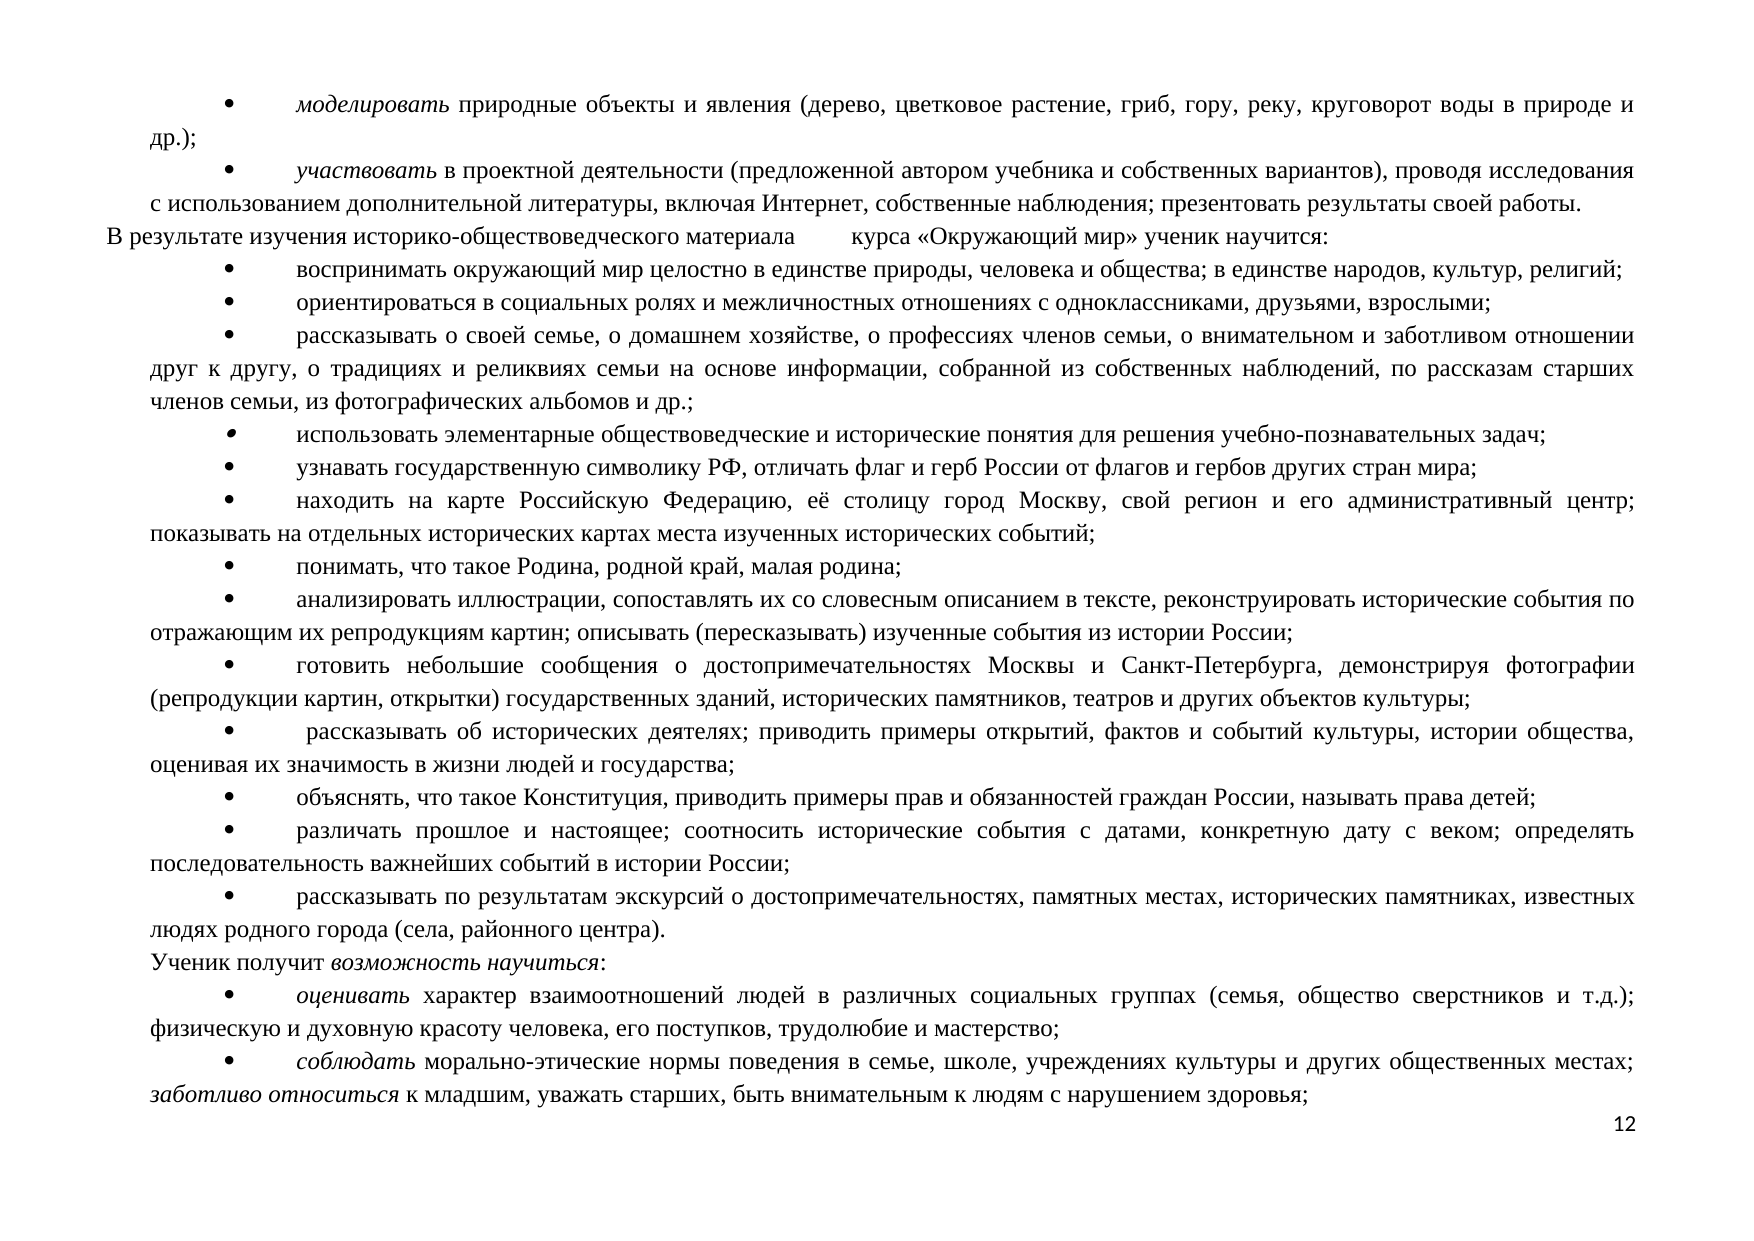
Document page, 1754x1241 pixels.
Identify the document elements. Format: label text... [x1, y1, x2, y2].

text Ученик получит возможность научиться: [75, 947, 1636, 976]
list рассказывать о своей семье, о домашнем хозяйстве, о профессиях членов семьи, о внимательном и заботливом отношении друг к другу, о традициях и реликвиях семьи на основе информации, собранной из собственных наблюдений, по рассказам старших членов семьи, из фотографических альбомов и др.; [150, 320, 1636, 414]
list различать прошлое и настоящее; соотносить исторические события с датами, конкретную дату с веком; определять последовательность важнейших событий в истории России; [150, 815, 1636, 877]
list ориентироваться в социальных ролях и межличностных отношениях с одноклассниками, друзьями, взрослыми; [150, 287, 1636, 316]
list воспринимать окружающий мир целостно в единстве природы, человека и общества; в единстве народов, культур, религий; [150, 254, 1636, 282]
list участвовать в проектной деятельности (предложенной автором учебника и собственных вариантов), проводя исследования с использованием дополнительной литературы, включая Интернет, собственные наблюдения; презентовать результаты своей работы. [150, 155, 1636, 216]
list готовить небольшие сообщения о достопримечательностях Москвы и Санкт-Петербурга, демонстрируя фотографии (репродукции картин, открытки) государственных зданий, исторических памятников, театров и других объектов культуры; [150, 650, 1636, 712]
list узнавать государственную символику РФ, отличать флаг и герб России от флагов и гербов других стран мира; [150, 452, 1636, 481]
list понимать, что такое Родина, родной край, малая родина; [150, 551, 1636, 580]
list моделировать природные объекты и явления (дерево, цветковое растение, гриб, гору, реку, круговорот воды в природе и др.); [150, 89, 1636, 150]
list использовать элементарные обществоведческие и исторические понятия для решения учебно-познавательных задач; [150, 419, 1636, 448]
list соблюдать морально-этические нормы поведения в семье, школе, учреждениях культуры и других общественных местах; заботливо относиться к младшим, уважать старших, быть внимательным к людям с нарушением здоровья; [150, 1046, 1636, 1108]
text В результате изучения историко-обществоведческого материала курса «Окружающий мир» ученик научится: [75, 221, 1636, 249]
list анализировать иллюстрации, сопоставлять их со словесным описанием в тексте, реконструировать исторические события по отражающим их репродукциям картин; описывать (пересказывать) изученные события из истории России; [150, 584, 1636, 646]
list объяснять, что такое Конституция, приводить примеры прав и обязанностей граждан России, называть права детей; [150, 782, 1636, 811]
list оценивать характер взаимоотношений людей в различных социальных группах (семья, общество сверстников и т.д.); физическую и духовную красоту человека, его поступков, трудолюбие и мастерство; [150, 980, 1636, 1042]
list рассказывать об исторических деятелях; приводить примеры открытий, фактов и событий культуры, истории общества, оценивая их значимость в жизни людей и государства; [150, 716, 1636, 778]
list находить на карте Российскую Федерацию, её столицу город Москву, свой регион и его административный центр; показывать на отдельных исторических картах места изученных исторических событий; [150, 485, 1636, 547]
list рассказывать по результатам экскурсий о достопримечательностях, памятных местах, исторических памятниках, известных людях родного города (села, районного центра). [150, 881, 1636, 943]
